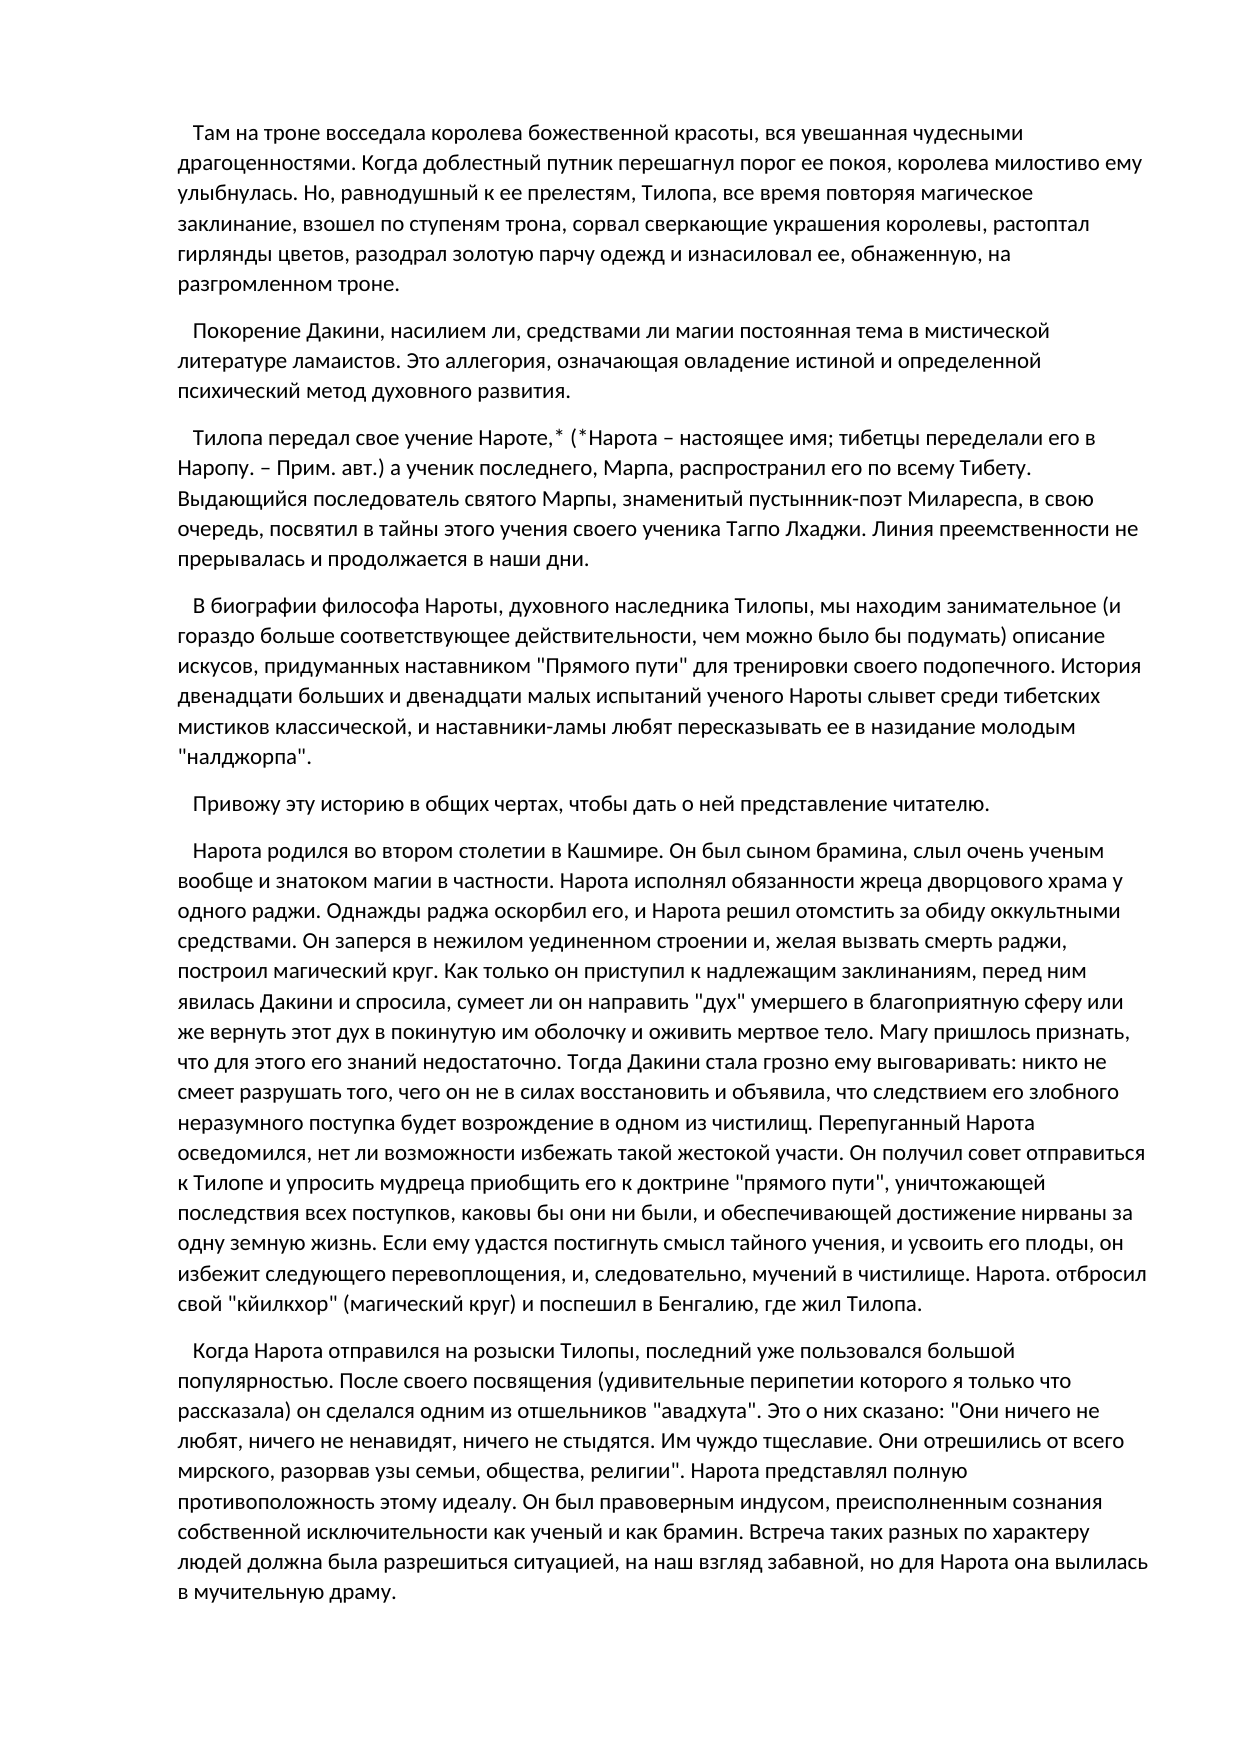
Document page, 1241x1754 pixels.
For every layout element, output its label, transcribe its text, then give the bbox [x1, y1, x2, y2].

text Когда Нарота отправился на розыски Тилопы, последний уже пользовался большой популярностью. После своего посвящения (удивительные перипетии которого я только что рассказала) он сделался одним из отшельников "авадхута". Это о них сказано: "Они ничего не любят, ничего не ненавидят, ничего не стыдятся. Им чуждо тщеславие. Они отрешились от всего мирского, разорвав узы семьи, общества, религии". Нарота представлял полную противоположность этому идеалу. Он был правоверным индусом, преисполненным сознания собственной исключительности как ученый и как брамин. Встреча таких разных по характеру людей должна была разрешиться ситуацией, на наш взгляд забавной, но для Нарота она вылилась в мучительную драму. [177, 1336, 1152, 1606]
text Тилопа передал свое учение Нароте,* (*Нарота – настоящее имя; тибетцы переделали его в Наропу. – Прим. авт.) а ученик последнего, Марпа, распространил его по всему Тибету. Выдающийся последователь святого Марпы, знаменитый пустынник-поэт Милареспа, в свою очередь, посвятил в тайны этого учения своего ученика Тагпо Лхаджи. Линия преемственности не прерывалась и продолжается в наши дни. [177, 423, 1152, 572]
text Привожу эту историю в общих чертах, чтобы дать о ней представление читателю. [177, 789, 1152, 817]
text Покорение Дакини, насилием ли, средствами ли магии постоянная тема в мистической литературе ламаистов. Это аллегория, означающая овладение истиной и определенной психический метод духовного развития. [177, 316, 1152, 404]
text Нарота родился во втором столетии в Кашмире. Он был сыном брамина, слыл очень ученым вообще и знатоком магии в частности. Нарота исполнял обязанности жреца дворцового храма у одного раджи. Однажды раджа оскорбил его, и Нарота решил отомстить за обиду оккультными средствами. Он заперся в нежилом уединенном строении и, желая вызвать смерть раджи, построил магический круг. Как только он приступил к надлежащим заклинаниям, перед ним явилась Дакини и спросила, сумеет ли он направить "дух" умершего в благоприятную сферу или же вернуть этот дух в покинутую им оболочку и оживить мертвое тело. Магу пришлось признать, что для этого его знаний недостаточно. Тогда Дакини стала грозно ему выговаривать: никто не смеет разрушать того, чего он не в силах восстановить и объявила, что следствием его злобного неразумного поступка будет возрождение в одном из чистилищ. Перепуганный Нарота осведомился, нет ли возможности избежать такой жестокой участи. Он получил совет отправиться к Тилопе и упросить мудреца приобщить его к доктрине "прямого пути", уничтожающей последствия всех поступков, каковы бы они ни были, и обеспечивающей достижение нирваны за одну земную жизнь. Если ему удастся постигнуть смысл тайного учения, и усвоить его плоды, он избежит следующего перевоплощения, и, следовательно, мучений в чистилище. Нарота. отбросил свой "кйилкхор" (магический круг) и поспешил в Бенгалию, где жил Тилопа. [177, 836, 1152, 1317]
text Там на троне восседала королева божественной красоты, вся увешанная чудесными драгоценностями. Когда доблестный путник перешагнул порог ее покоя, королева милостиво ему улыбнулась. Но, равнодушный к ее прелестям, Тилопа, все время повторяя магическое заклинание, взошел по ступеням трона, сорвал сверкающие украшения королевы, растоптал гирлянды цветов, разодрал золотую парчу одежд и изнасиловал ее, обнаженную, на разгромленном троне. [177, 118, 1152, 297]
text В биографии философа Нароты, духовного наследника Тилопы, мы находим занимательное (и гораздо больше соответствующее действительности, чем можно было бы подумать) описание искусов, придуманных наставником "Прямого пути" для тренировки своего подопечного. История двенадцати больших и двенадцати малых испытаний ученого Нароты слывет среди тибетских мистиков классической, и наставники-ламы любят пересказывать ее в назидание молодым "налджорпа". [177, 591, 1152, 770]
